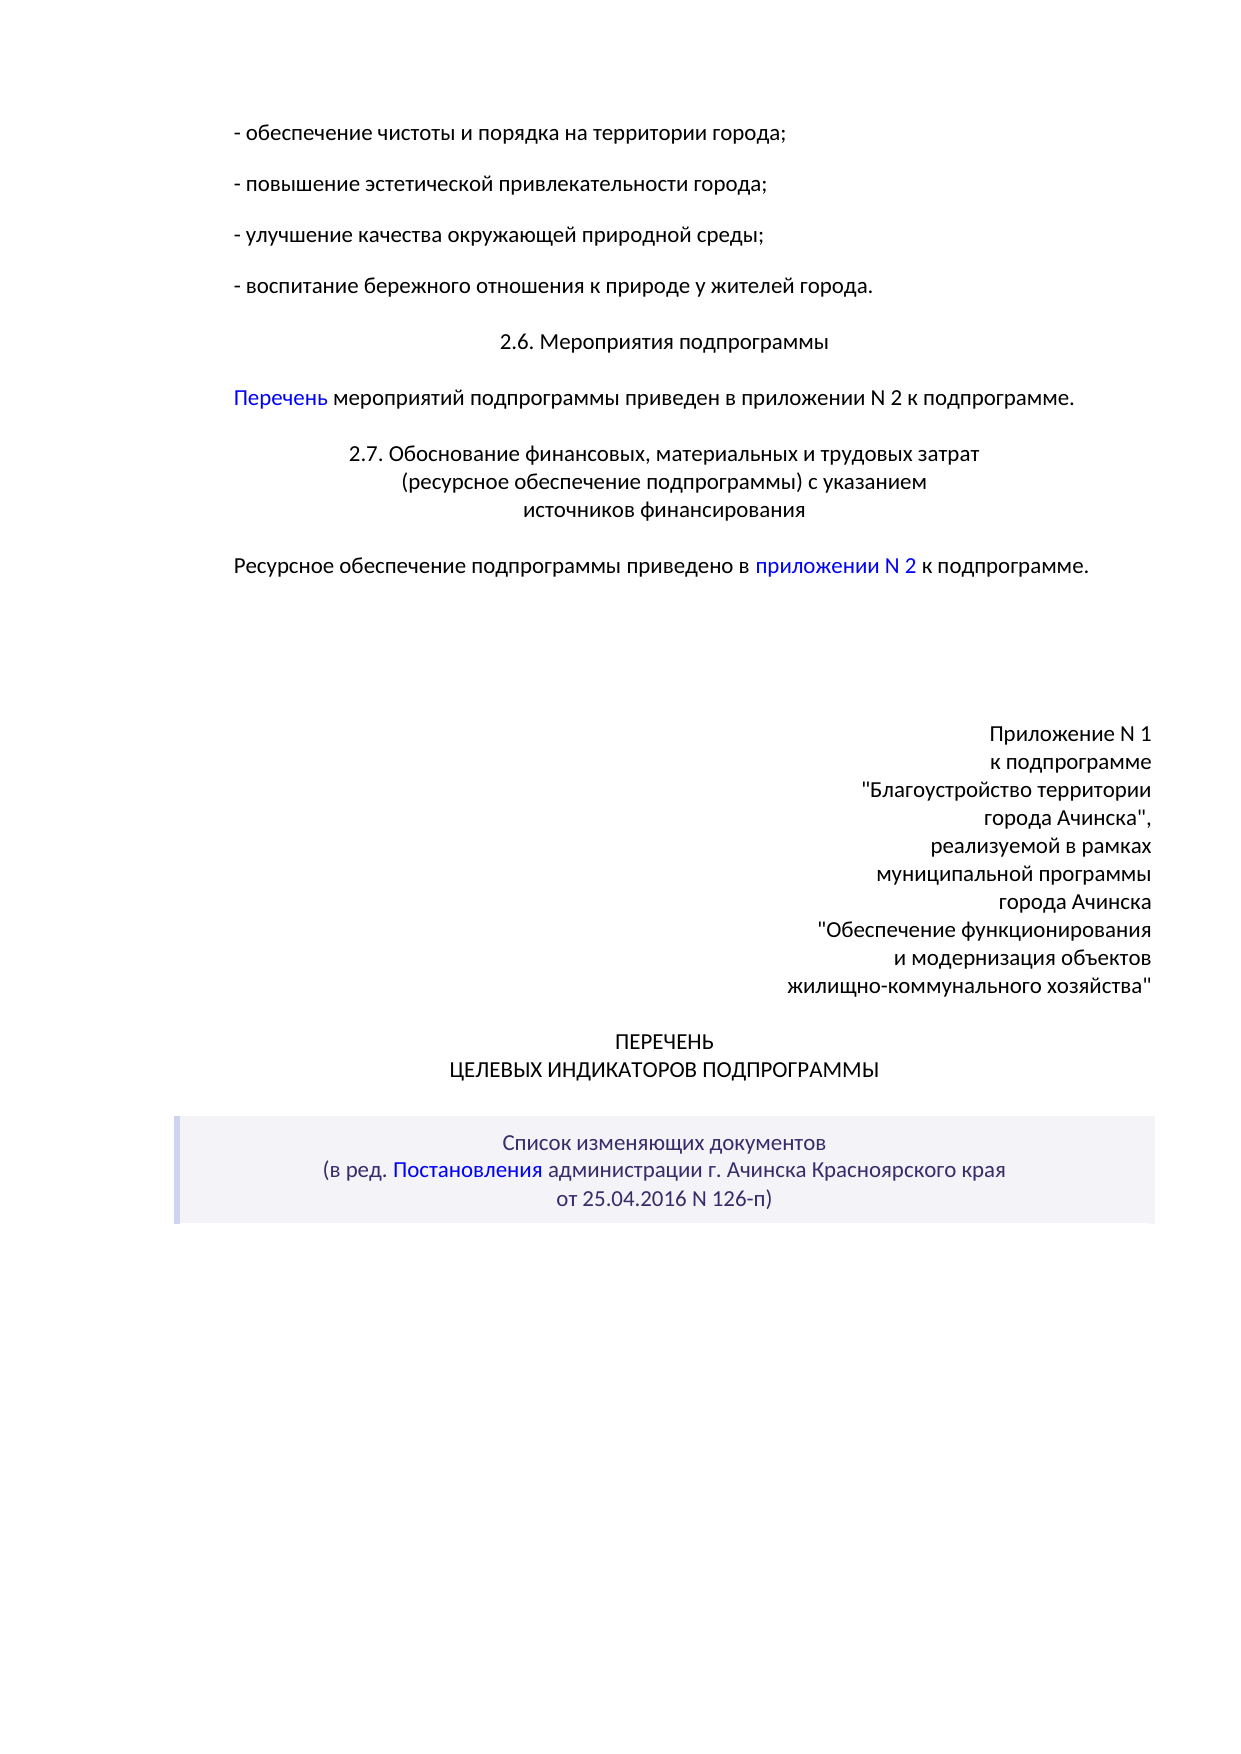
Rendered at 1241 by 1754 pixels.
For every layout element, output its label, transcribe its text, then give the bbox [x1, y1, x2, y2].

text (ресурсное обеспечение подпрограммы) с указанием [177, 467, 1152, 495]
text жилищно-коммунального хозяйства" [177, 971, 1152, 999]
text - обеспечение чистоты и порядка на территории города; [177, 118, 1152, 146]
text 2.6. Мероприятия подпрограммы [177, 327, 1152, 355]
text ЦЕЛЕВЫХ ИНДИКАТОРОВ ПОДПРОГРАММЫ [177, 1056, 1152, 1083]
text "Обеспечение функционирования [177, 915, 1152, 943]
text реализуемой в рамках [177, 831, 1152, 859]
text 2.7. Обоснование финансовых, материальных и трудовых затрат [177, 439, 1152, 467]
text города Ачинска [177, 887, 1152, 915]
text - улучшение качества окружающей природной среды; [177, 220, 1152, 248]
text источников финансирования [177, 495, 1152, 523]
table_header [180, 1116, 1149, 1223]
text Приложение N 1 [177, 719, 1152, 747]
text ПЕРЕЧЕНЬ [177, 1027, 1152, 1056]
text и модернизация объектов [177, 943, 1152, 971]
text муниципальной программы [177, 859, 1152, 887]
text Перечень мероприятий подпрограммы приведен в приложении N 2 к подпрограмме. [177, 383, 1152, 411]
text "Благоустройство территории [177, 775, 1152, 803]
text - воспитание бережного отношения к природе у жителей города. [177, 271, 1152, 299]
text к подпрограмме [177, 747, 1152, 775]
text - повышение эстетической привлекательности города; [177, 169, 1152, 197]
text Ресурсное обеспечение подпрограммы приведено в приложении N 2 к подпрограмме. [177, 551, 1152, 579]
text города Ачинска", [177, 803, 1152, 831]
